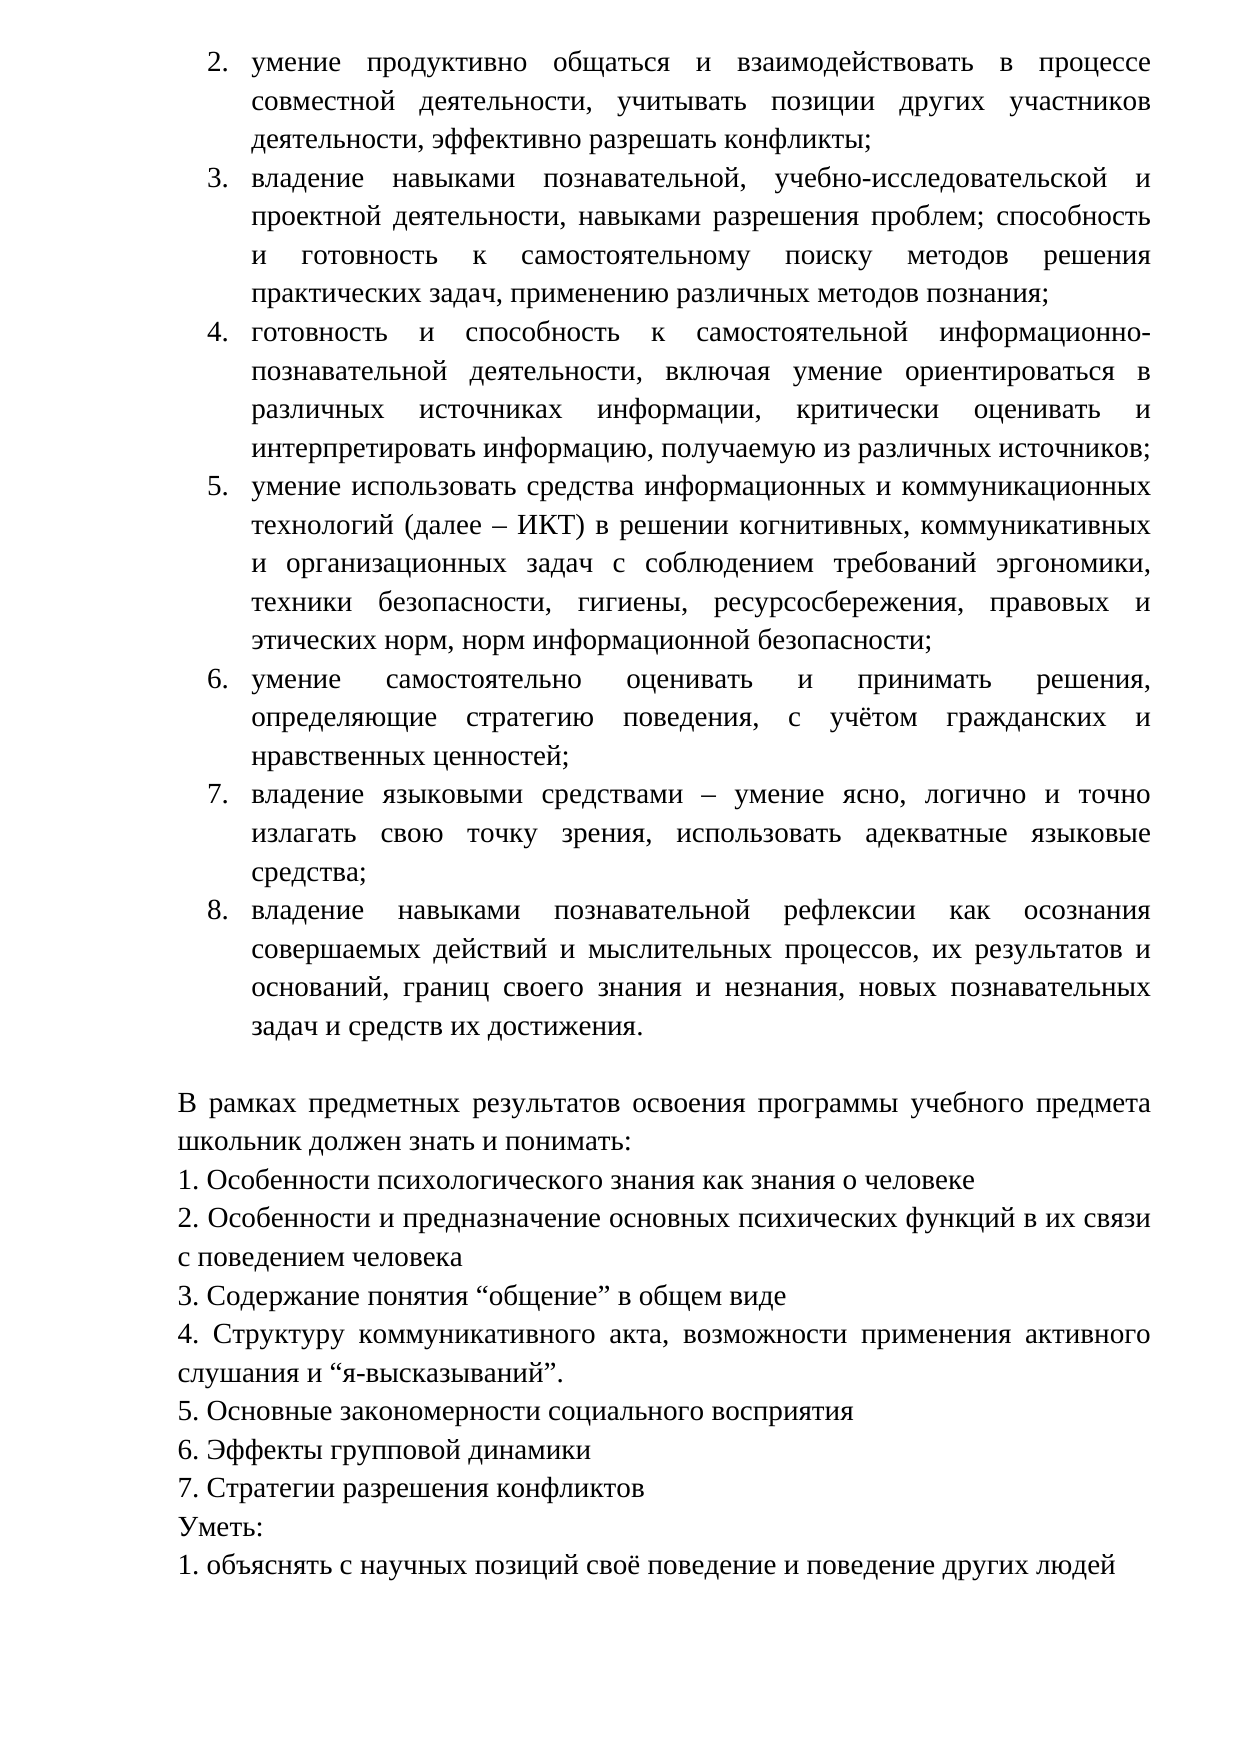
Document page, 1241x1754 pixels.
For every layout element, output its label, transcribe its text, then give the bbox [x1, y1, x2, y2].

list готовность и способность к самостоятельной информационно-познавательной деятельности, включая умение ориентироваться в различных источниках информации, критически оценивать и интерпретировать информацию, получаемую из различных источников; [207, 314, 1152, 463]
list умение использовать средства информационных и коммуникационных технологий (далее – ИКТ) в решении когнитивных, коммуникативных и организационных задач с соблюдением требований эргономики, техники безопасности, гигиены, ресурсосбережения, правовых и этических норм, норм информационной безопасности; [207, 468, 1152, 656]
text 2. Особенности и предназначение основных психических функций в их связи с поведением человека [177, 1201, 1152, 1273]
text 4. Структуру коммуникативного акта, возможности применения активного слушания и “я-высказываний”. [177, 1316, 1152, 1388]
list умение продуктивно общаться и взаимодействовать в процессе совместной деятельности, учитывать позиции других участников деятельности, эффективно разрешать конфликты; [207, 44, 1152, 155]
list владение навыками познавательной, учебно-исследовательской и проектной деятельности, навыками разрешения проблем; способность и готовность к самостоятельному поиску методов решения практических задач, применению различных методов познания; [207, 160, 1152, 309]
list владение навыками познавательной рефлексии как осознания совершаемых действий и мыслительных процессов, их результатов и оснований, границ своего знания и незнания, новых познавательных задач и средств их достижения. [207, 892, 1152, 1041]
text 7. Стратегии разрешения конфликтов [177, 1470, 1152, 1504]
list умение самостоятельно оценивать и принимать решения, определяющие стратегию поведения, с учётом гражданских и нравственных ценностей; [207, 661, 1152, 772]
text Уметь: [177, 1509, 1152, 1542]
text 6. Эффекты групповой динамики [177, 1432, 1152, 1465]
text 5. Основные закономерности социального восприятия [177, 1393, 1152, 1427]
text 1. объяснять с научных позиций своё поведение и поведение других людей [177, 1547, 1152, 1581]
text 1. Особенности психологического знания как знания о человеке [177, 1162, 1152, 1196]
list владение языковыми средствами – умение ясно, логично и точно излагать свою точку зрения, использовать адекватные языковые средства; [207, 777, 1152, 887]
text 3. Содержание понятия “общение” в общем виде [177, 1278, 1152, 1311]
text В рамках предметных результатов освоения программы учебного предмета школьник должен знать и понимать: [177, 1085, 1152, 1157]
